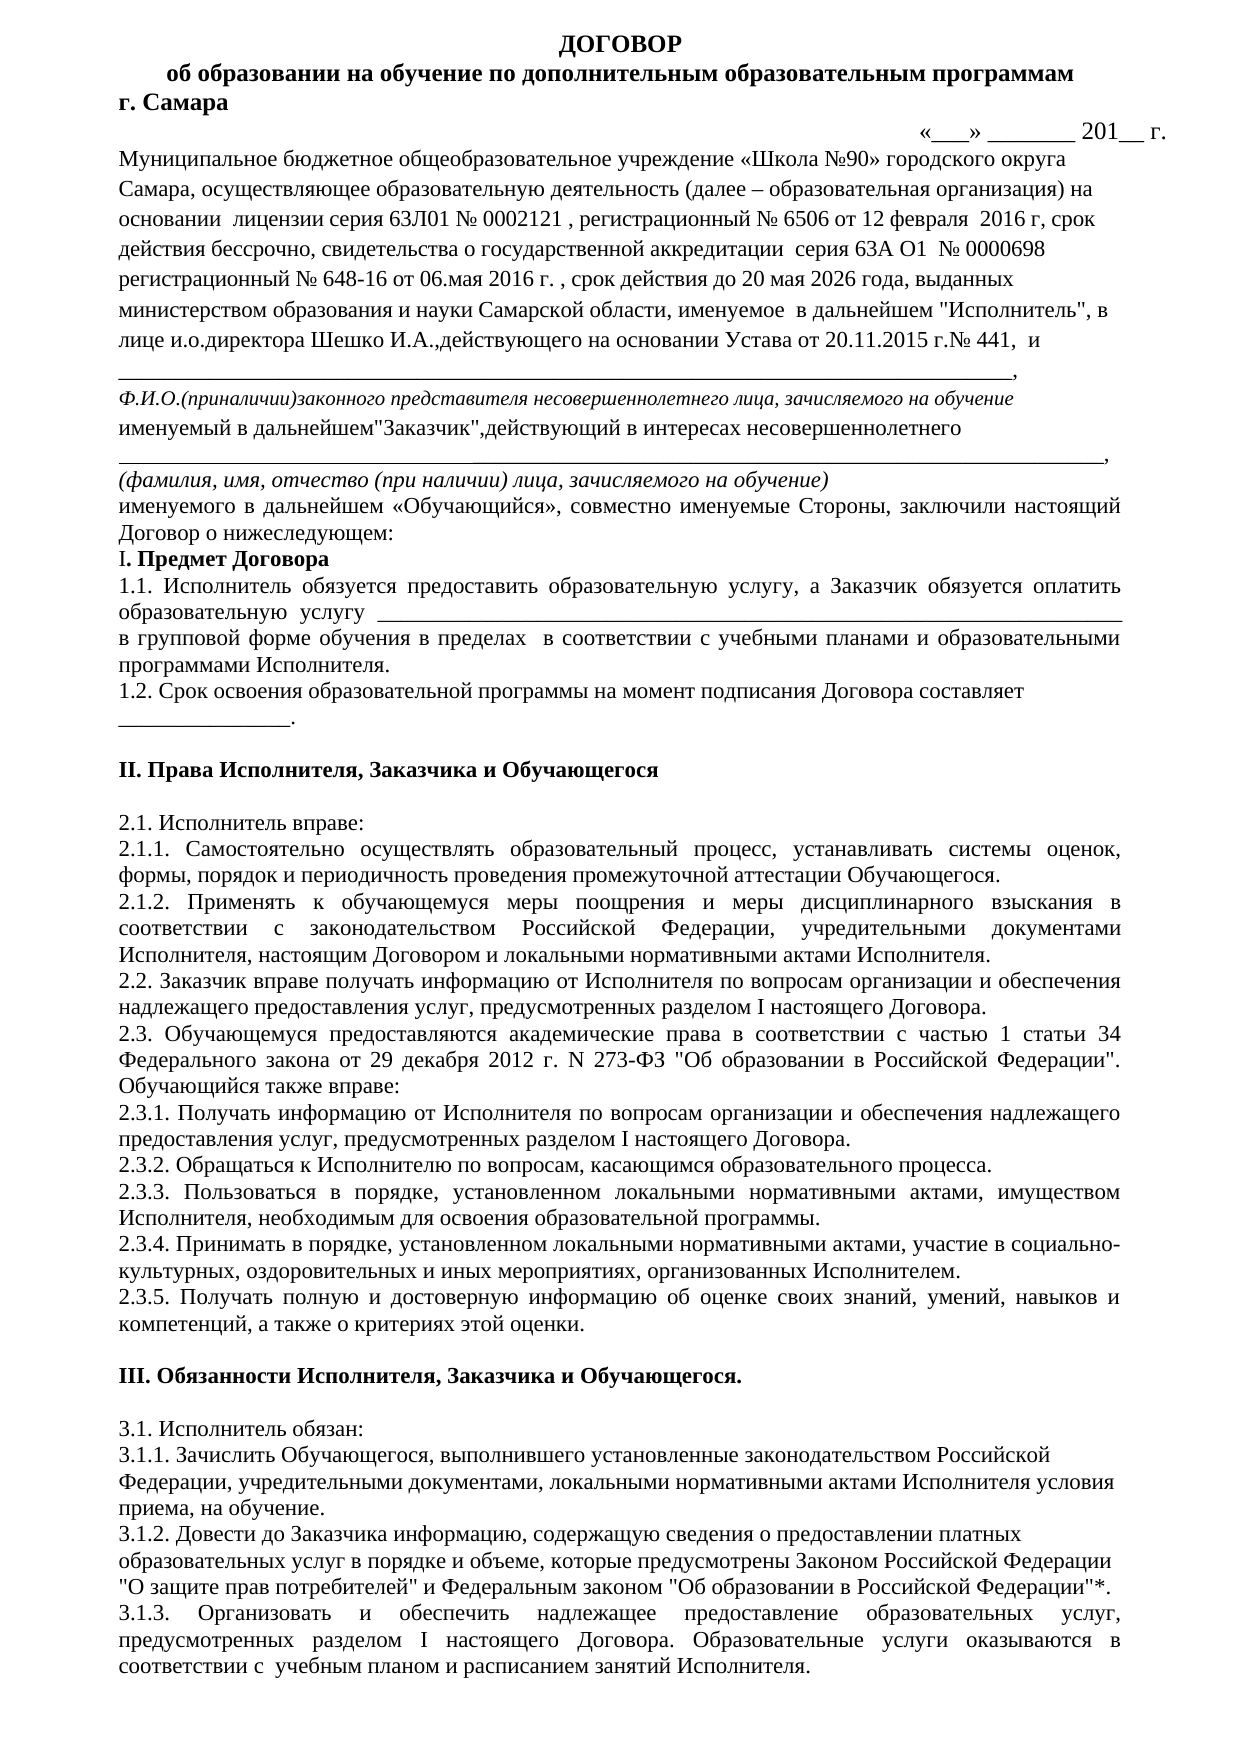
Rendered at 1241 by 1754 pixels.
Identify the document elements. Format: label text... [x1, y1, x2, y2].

text 2.1. Исполнитель вправе: [118, 809, 1122, 835]
text _______________________________________________________, (фамилия, имя, отчество (при наличии) лица, зачисляемого на обучение) [118, 440, 1122, 493]
text III. Обязанности Исполнителя, Заказчика и Обучающегося. [118, 1362, 1122, 1389]
text 1.2. Срок освоения образовательной программы на момент подписания Договора составляет [118, 677, 1122, 703]
text 2.1.2. Применять к обучающемуся меры поощрения и меры дисциплинарного взыскания в соответствии с законодательством Российской Федерации, учредительными документами Исполнителя, настоящим Договором и локальными нормативными актами Исполнителя. [118, 888, 1122, 967]
text 2.3. Обучающемуся предоставляются академические права в соответствии с частью 1 статьи 34 Федерального закона от 29 декабря . N 273-ФЗ "Об образовании в Российской Федерации". Обучающийся также вправе: [118, 1020, 1122, 1099]
text 2.3.1. Получать информацию от Исполнителя по вопросам организации и обеспечения надлежащего предоставления услуг, предусмотренных разделом I настоящего Договора. [118, 1099, 1122, 1151]
text 2.3.3. Пользоваться в порядке, установленном локальными нормативными актами, имуществом Исполнителя, необходимым для освоения образовательной программы. [118, 1178, 1122, 1231]
text _______________. [118, 703, 1122, 730]
text Муниципальное бюджетное общеобразовательное учреждение «Школа №90» городского округа Самара, осуществляющее образовательную деятельность (далее – образовательная организация) на основании лицензии серия 63Л01 № 0002121 , регистрационный № 6506 от 12 февраля , срок действия бессрочно, свидетельства о государственной аккредитации серия 63А О1 № 0000698 регистрационный № 648-16 от 06.мая . , срок действия до 20 мая 2026 года, выданных министерством образования и науки Самарской области, именуемое в дальнейшем "Исполнитель", в лице и.о.директора Шешко И.А.,действующего на основании Устава от 20.11.2015 г.№ 441, и ______________________________________________________________________________, Ф.И.О.(приналичии)законного представителя несовершеннолетнего лица, зачисляемого на обучение [118, 144, 1122, 410]
text «___» _______ 201__ г. [118, 116, 1167, 144]
text об образовании на обучение по дополнительным образовательным программам [74, 58, 1167, 87]
text I. Предмет Договора [118, 545, 1122, 572]
text 2.3.5. Получать полную и достоверную информацию об оценке своих знаний, умений, навыков и компетенций, а также о критериях этой оценки. [118, 1283, 1122, 1336]
text 2.3.4. Принимать в порядке, установленном локальными нормативными актами, участие в социально-культурных, оздоровительных и иных мероприятиях, организованных Исполнителем. [118, 1231, 1122, 1283]
text именуемый в дальнейшем"Заказчик",действующий в интересах несовершеннолетнего [118, 413, 1122, 440]
text 3.1.1. Зачислить Обучающегося, выполнившего установленные законодательством Российской Федерации, учредительными документами, локальными нормативными актами Исполнителя условия приема, на обучение. 3.1.2. Довести до Заказчика информацию, содержащую сведения о предоставлении платных образовательных услуг в порядке и объеме, которые предусмотрены Законом Российской Федерации "О защите прав потребителей" и Федеральным законом "Об образовании в Российской Федерации"*. [118, 1441, 1122, 1599]
text 2.1.1. Самостоятельно осуществлять образовательный процесс, устанавливать системы оценок, формы, порядок и периодичность проведения промежуточной аттестации Обучающегося. [118, 835, 1122, 888]
text 1.1. Исполнитель обязуется предоставить образовательную услугу, а Заказчик обязуется оплатить образовательную услугу _________________________________________________________________ в групповой форме обучения в пределах в соответствии с учебными планами и образовательными программами Исполнителя. [118, 572, 1122, 677]
text ДОГОВОР [74, 29, 1167, 58]
text г. Самара [118, 87, 1167, 116]
text именуемого в дальнейшем «Обучающийся», совместно именуемые Стороны, заключили настоящий Договор о нижеследующем: [118, 493, 1122, 545]
text 2.3.2. Обращаться к Исполнителю по вопросам, касающимся образовательного процесса. [118, 1151, 1122, 1178]
text 2.2. Заказчик вправе получать информацию от Исполнителя по вопросам организации и обеспечения надлежащего предоставления услуг, предусмотренных разделом I настоящего Договора. [118, 967, 1122, 1020]
text 3.1. Исполнитель обязан: [118, 1415, 1122, 1441]
text II. Права Исполнителя, Заказчика и Обучающегося [118, 756, 1122, 782]
text 3.1.3. Организовать и обеспечить надлежащее предоставление образовательных услуг, предусмотренных разделом I настоящего Договора. Образовательные услуги оказываются в соответствии с учебным планом и расписанием занятий Исполнителя. [118, 1599, 1122, 1678]
